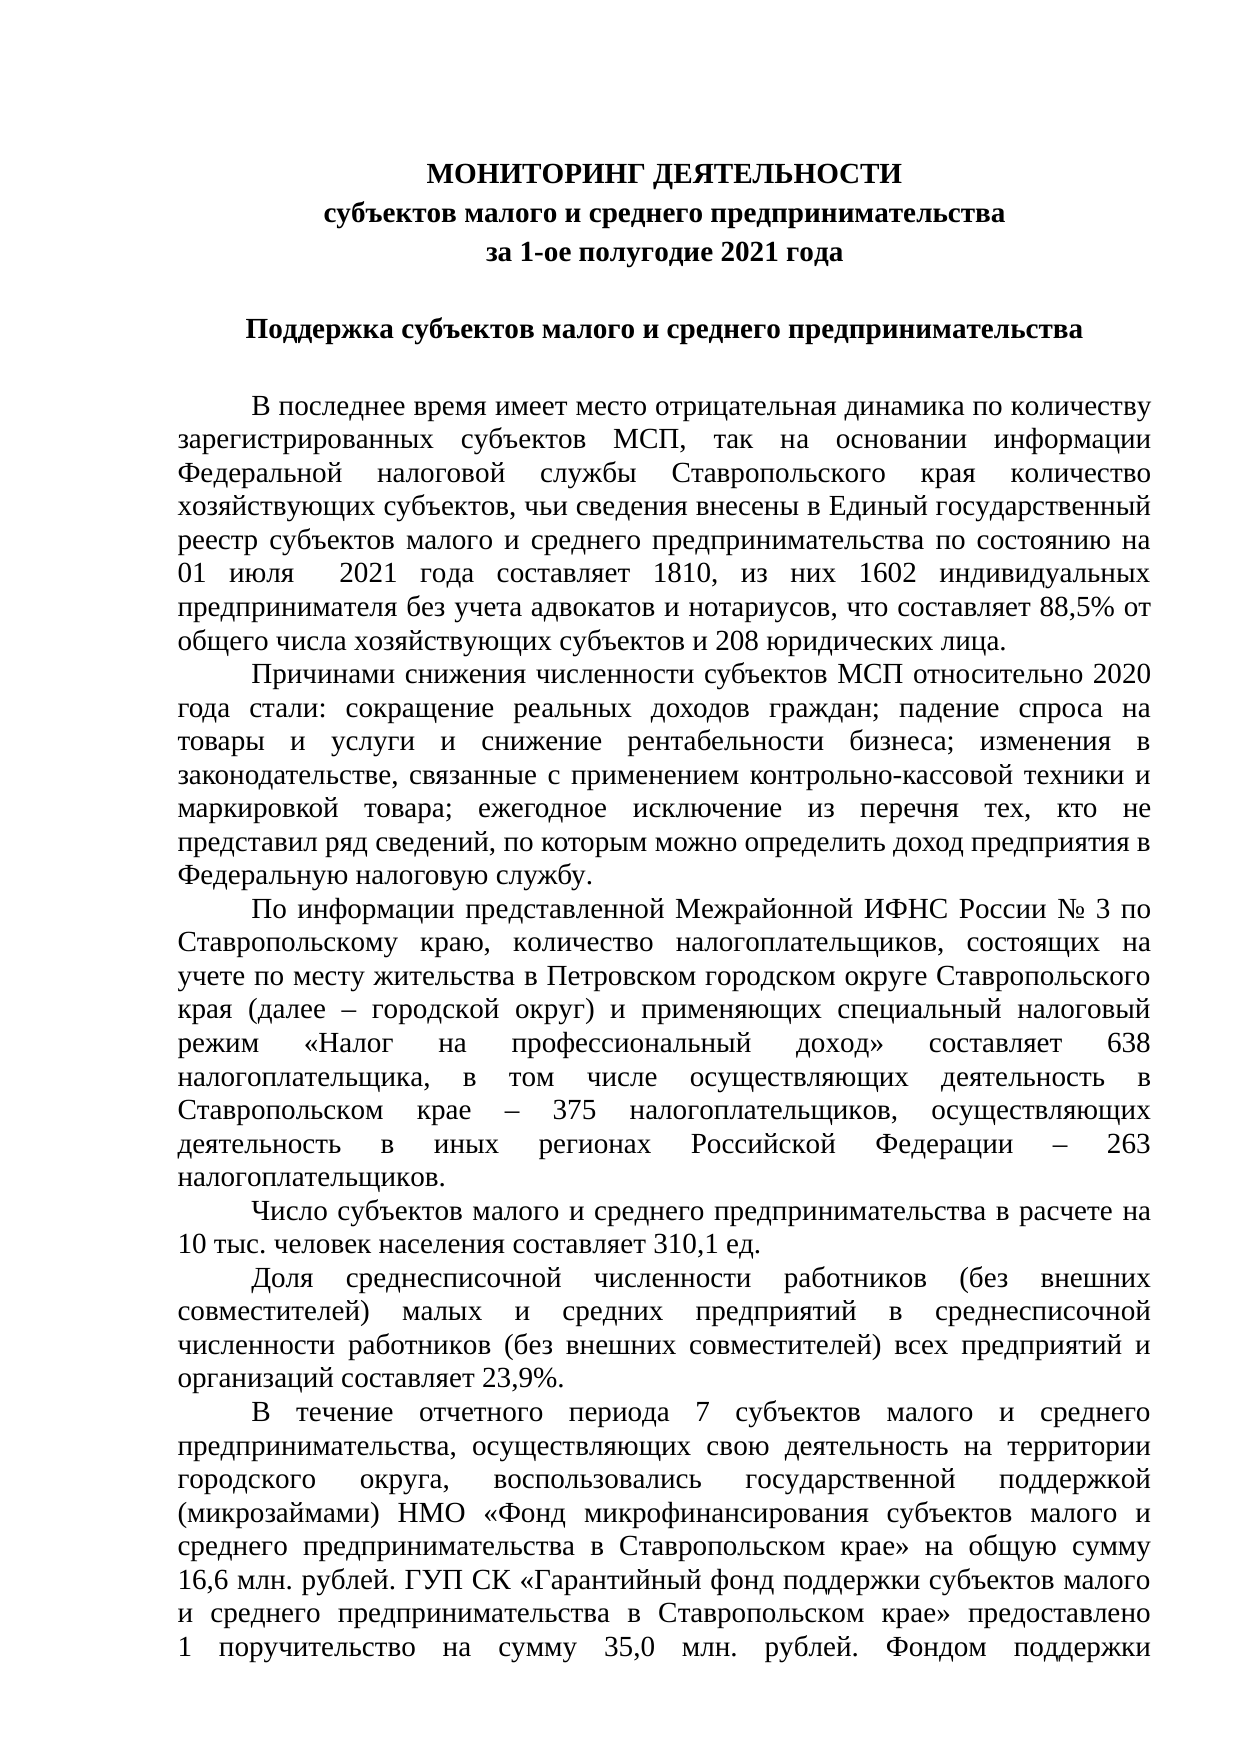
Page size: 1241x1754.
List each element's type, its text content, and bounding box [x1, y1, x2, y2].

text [177, 1394, 1152, 1662]
text субъектов малого и среднего предпринимательства [177, 195, 1152, 229]
text Причинами снижения численности субъектов МСП относительно 2020 года стали: сокращение реальных доходов граждан; падение спроса на товары и услуги и снижение рентабельности бизнеса; изменения в законодательстве, связанные с применением контрольно-кассовой техники и маркировкой товара; ежегодное исключение из перечня тех, кто не представил ряд сведений, по которым можно определить доход предприятия в Федеральную налоговую службу. [177, 656, 1152, 891]
text Число субъектов малого и среднего предпринимательства в расчете на 10 тыс. человек населения составляет 310,1 ед. [177, 1193, 1152, 1260]
text По информации представленной Межрайонной ИФНС России № 3 по Ставропольскому краю, количество налогоплательщиков, состоящих на учете по месту жительства в Петровском городском округе Ставропольского края (далее – городской округ) и применяющих специальный налоговый режим «Налог на профессиональный доход» составляет 638 налогоплательщика, в том числе осуществляющих деятельность в Ставропольском крае – 375 налогоплательщиков, осуществляющих деятельность в иных регионах Российской Федерации – 263 налогоплательщиков. [177, 891, 1152, 1193]
text В последнее время имеет место отрицательная динамика по количеству зарегистрированных субъектов МСП, так на основании информации Федеральной налоговой службы Ставропольского края количество хозяйствующих субъектов, чьи сведения внесены в Единый государственный реестр субъектов малого и среднего предпринимательства по состоянию на 01 июля 2021 года составляет 1810, из них 1602 индивидуальных предпринимателя без учета адвокатов и нотариусов, что составляет 88,5% от общего числа хозяйствующих субъектов и 208 юридических лица. [177, 388, 1152, 656]
text Поддержка субъектов малого и среднего предпринимательства [177, 311, 1152, 344]
text за 1-ое полугодие 2021 года [177, 234, 1152, 267]
text Доля среднесписочной численности работников (без внешних совместителей) малых и средних предприятий в среднесписочной численности работников (без внешних совместителей) всех предприятий и организаций составляет 23,9%. [177, 1260, 1152, 1394]
text МОНИТОРИНГ ДЕЯТЕЛЬНОСТИ [177, 157, 1152, 190]
